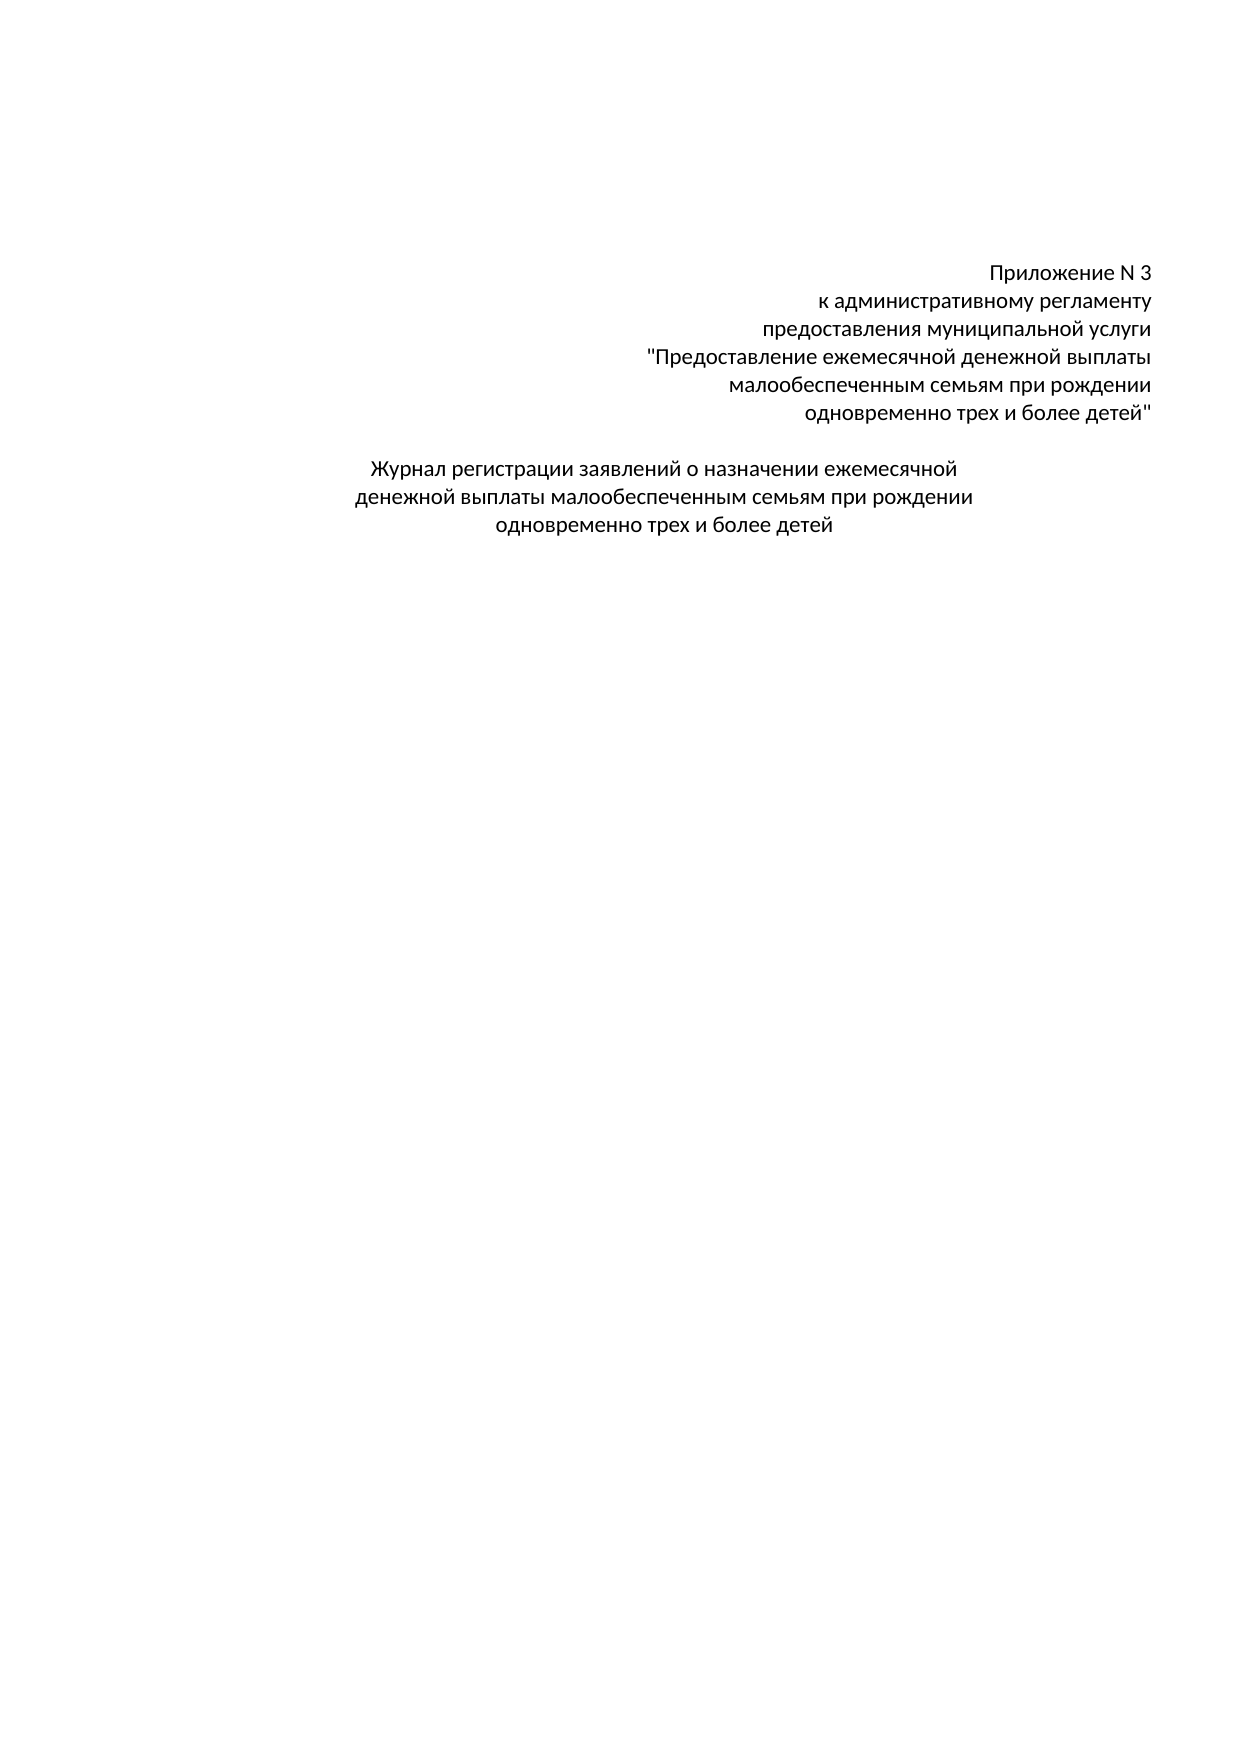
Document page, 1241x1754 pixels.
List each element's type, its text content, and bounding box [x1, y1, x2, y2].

text "Предоставление ежемесячной денежной выплаты [177, 342, 1152, 370]
text Приложение N 3 [177, 258, 1152, 286]
text к административному регламенту [177, 286, 1152, 314]
text одновременно трех и более детей [177, 510, 1152, 538]
text денежной выплаты малообеспеченным семьям при рождении [177, 482, 1152, 510]
text малообеспеченным семьям при рождении [177, 370, 1152, 398]
text одновременно трех и более детей" [177, 398, 1152, 426]
text предоставления муниципальной услуги [177, 314, 1152, 342]
text Журнал регистрации заявлений о назначении ежемесячной [177, 454, 1152, 482]
